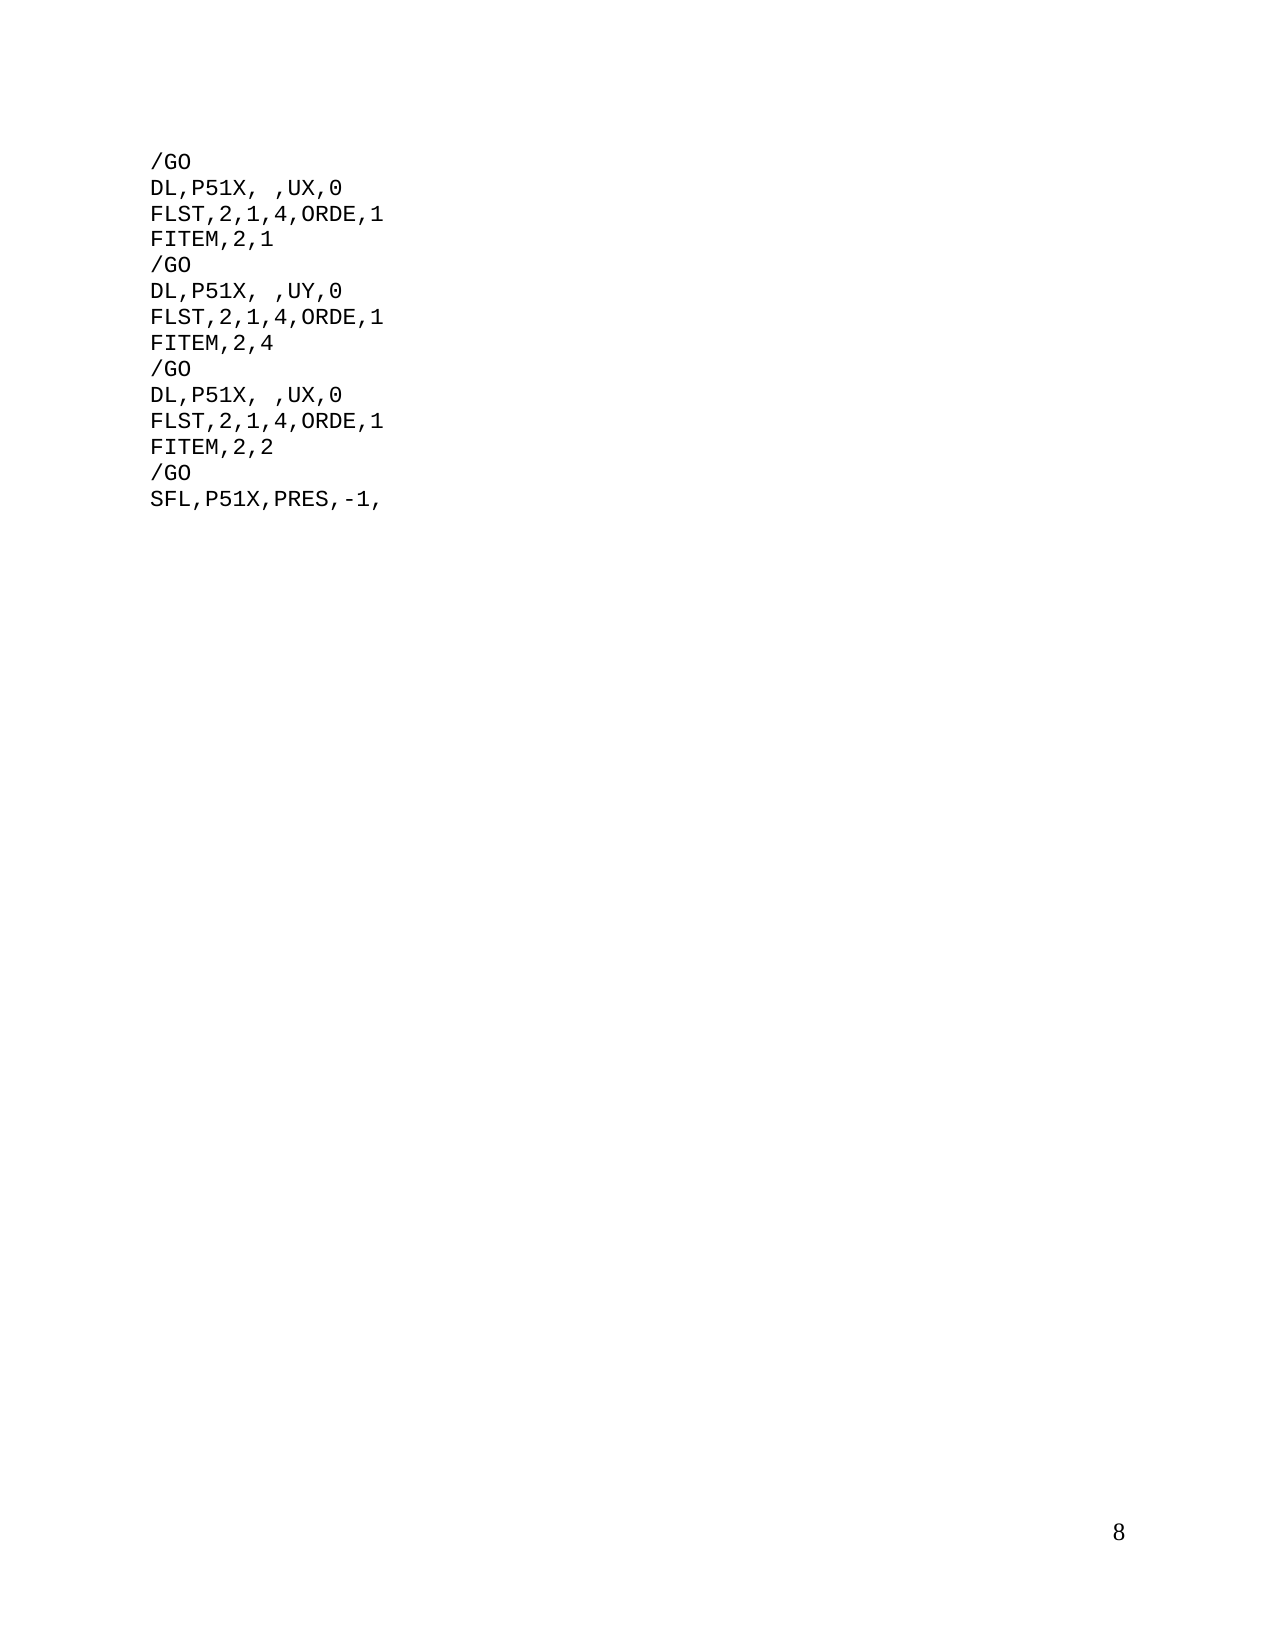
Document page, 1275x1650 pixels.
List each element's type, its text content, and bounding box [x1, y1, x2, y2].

text DL,P51X, ,UX,0 [150, 176, 1125, 202]
text /GO [150, 357, 1125, 383]
text FITEM,2,2 [150, 435, 1125, 461]
text FLST,2,1,4,ORDE,1 [150, 409, 1125, 435]
text FLST,2,1,4,ORDE,1 [150, 306, 1125, 332]
text /GO [150, 254, 1125, 280]
text FITEM,2,4 [150, 332, 1125, 357]
text DL,P51X, ,UX,0 [150, 383, 1125, 409]
text /GO [150, 461, 1125, 487]
text /GO [150, 150, 1125, 176]
text SFL,P51X,PRES,-1, [150, 487, 1125, 513]
text FITEM,2,1 [150, 228, 1125, 254]
text FLST,2,1,4,ORDE,1 [150, 202, 1125, 228]
text DL,P51X, ,UY,0 [150, 280, 1125, 306]
